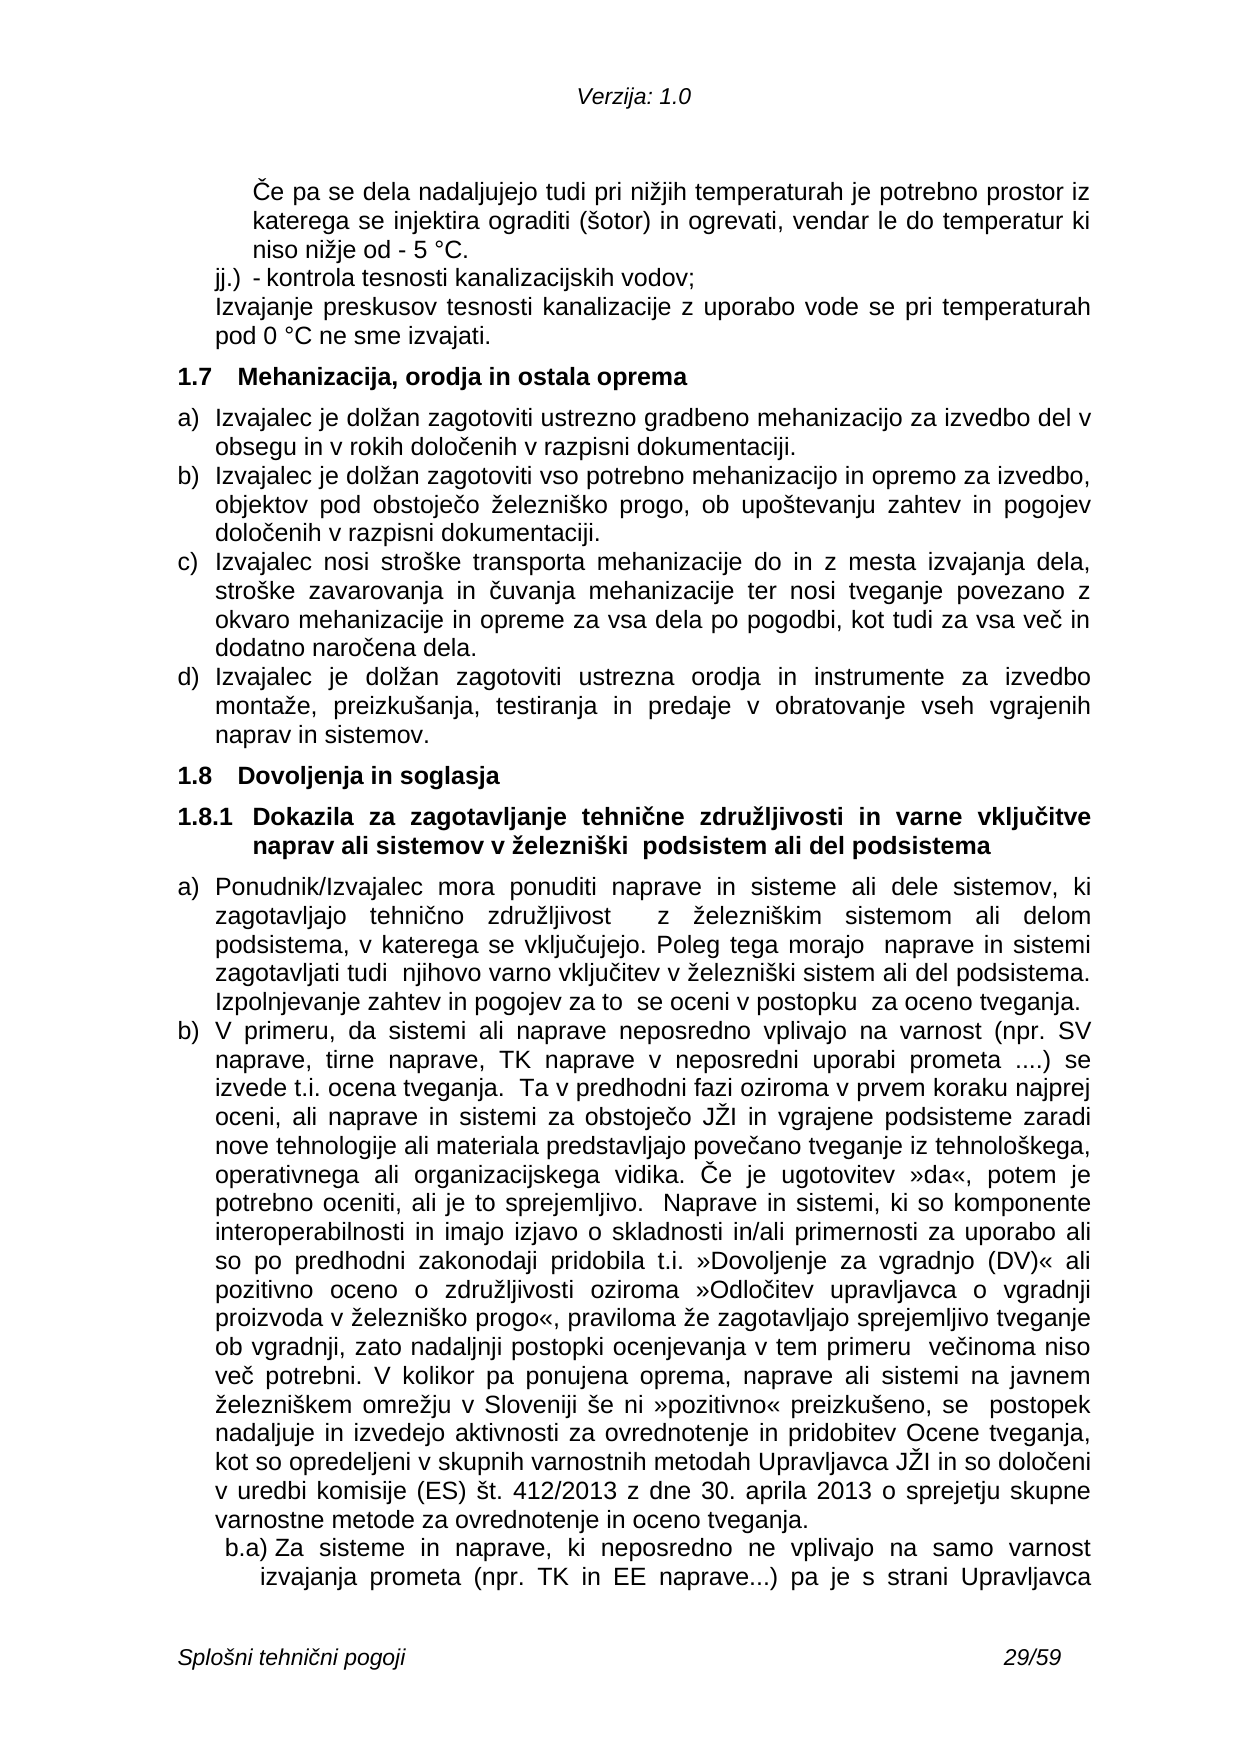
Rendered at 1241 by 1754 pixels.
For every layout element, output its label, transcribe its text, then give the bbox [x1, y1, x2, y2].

list Izvajanje preskusov tesnosti kanalizacije z uporabo vode se pri temperaturah pod 0 °C ne sme izvajati. [215, 292, 1092, 350]
list Izvajalec je dolžan zagotoviti vso potrebno mehanizacijo in opremo za izvedbo, objektov pod obstoječo železniško progo, ob upoštevanju zahtev in pogojev določenih v razpisni dokumentaciji. [177, 461, 1092, 547]
list - kontrola tesnosti kanalizacijskih vodov; [215, 263, 1092, 292]
list Ponudnik/Izvajalec mora ponuditi naprave in sisteme ali dele sistemov, ki zagotavljajo tehnično združljivost z železniškim sistemom ali delom podsistema, v katerega se vključujejo. Poleg tega morajo naprave in sistemi zagotavljati tudi njihovo varno vključitev v železniški sistem ali del podsistema. Izpolnjevanje zahtev in pogojev za to se oceni v postopku za oceno tveganja. [177, 872, 1092, 1016]
list Izvajalec nosi stroške transporta mehanizacije do in z mesta izvajanja dela, stroške zavarovanja in čuvanja mehanizacije ter nosi tveganje povezano z okvaro mehanizacije in opreme za vsa dela po pogodbi, kot tudi za vsa več in dodatno naročena dela. [177, 547, 1092, 662]
subtitle Mehanizacija, orodja in ostala oprema [177, 362, 1092, 391]
subtitle Dokazila za zagotavljanje tehnične združljivosti in varne vključitve naprav ali sistemov v železniški podsistem ali del podsistema [177, 802, 1092, 860]
list V primeru, da sistemi ali naprave neposredno vplivajo na varnost (npr. SV naprave, tirne naprave, TK naprave v neposredni uporabi prometa ....) se izvede t.i. ocena tveganja. Ta v predhodni fazi oziroma v prvem koraku najprej oceni, ali naprave in sistemi za obstoječo JŽI in vgrajene podsisteme zaradi nove tehnologije ali materiala predstavljajo povečano tveganje iz tehnološkega, operativnega ali organizacijskega vidika. Če je ugotovitev »da«, potem je potrebno oceniti, ali je to sprejemljivo. Naprave in sistemi, ki so komponente interoperabilnosti in imajo izjavo o skladnosti in/ali primernosti za uporabo ali so po predhodni zakonodaji pridobila t.i. »Dovoljenje za vgradnjo (DV)« ali pozitivno oceno o združljivosti oziroma »Odločitev upravljavca o vgradnji proizvoda v železniško progo«, praviloma že zagotavljajo sprejemljivo tveganje ob vgradnji, zato nadaljnji postopki ocenjevanja v tem primeru večinoma niso več potrebni. V kolikor pa ponujena oprema, naprave ali sistemi na javnem železniškem omrežju v Sloveniji še ni »pozitivno« preizkušeno, se postopek nadaljuje in izvedejo aktivnosti za ovrednotenje in pridobitev Ocene tveganja, kot so opredeljeni v skupnih varnostnih metodah Upravljavca JŽI in so določeni v uredbi komisije (ES) št. 412/2013 z dne 30. aprila 2013 o sprejetju skupne varnostne metode za ovrednotenje in oceno tveganja. [177, 1016, 1092, 1533]
list Izvajalec je dolžan zagotoviti ustrezno gradbeno mehanizacijo za izvedbo del v obsegu in v rokih določenih v razpisni dokumentaciji. [177, 403, 1092, 461]
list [215, 177, 1092, 263]
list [224, 1533, 1092, 1591]
list Izvajalec je dolžan zagotoviti ustrezna orodja in instrumente za izvedbo montaže, preizkušanja, testiranja in predaje v obratovanje vseh vgrajenih naprav in sistemov. [177, 662, 1092, 748]
subtitle Dovoljenja in soglasja [177, 761, 1092, 790]
